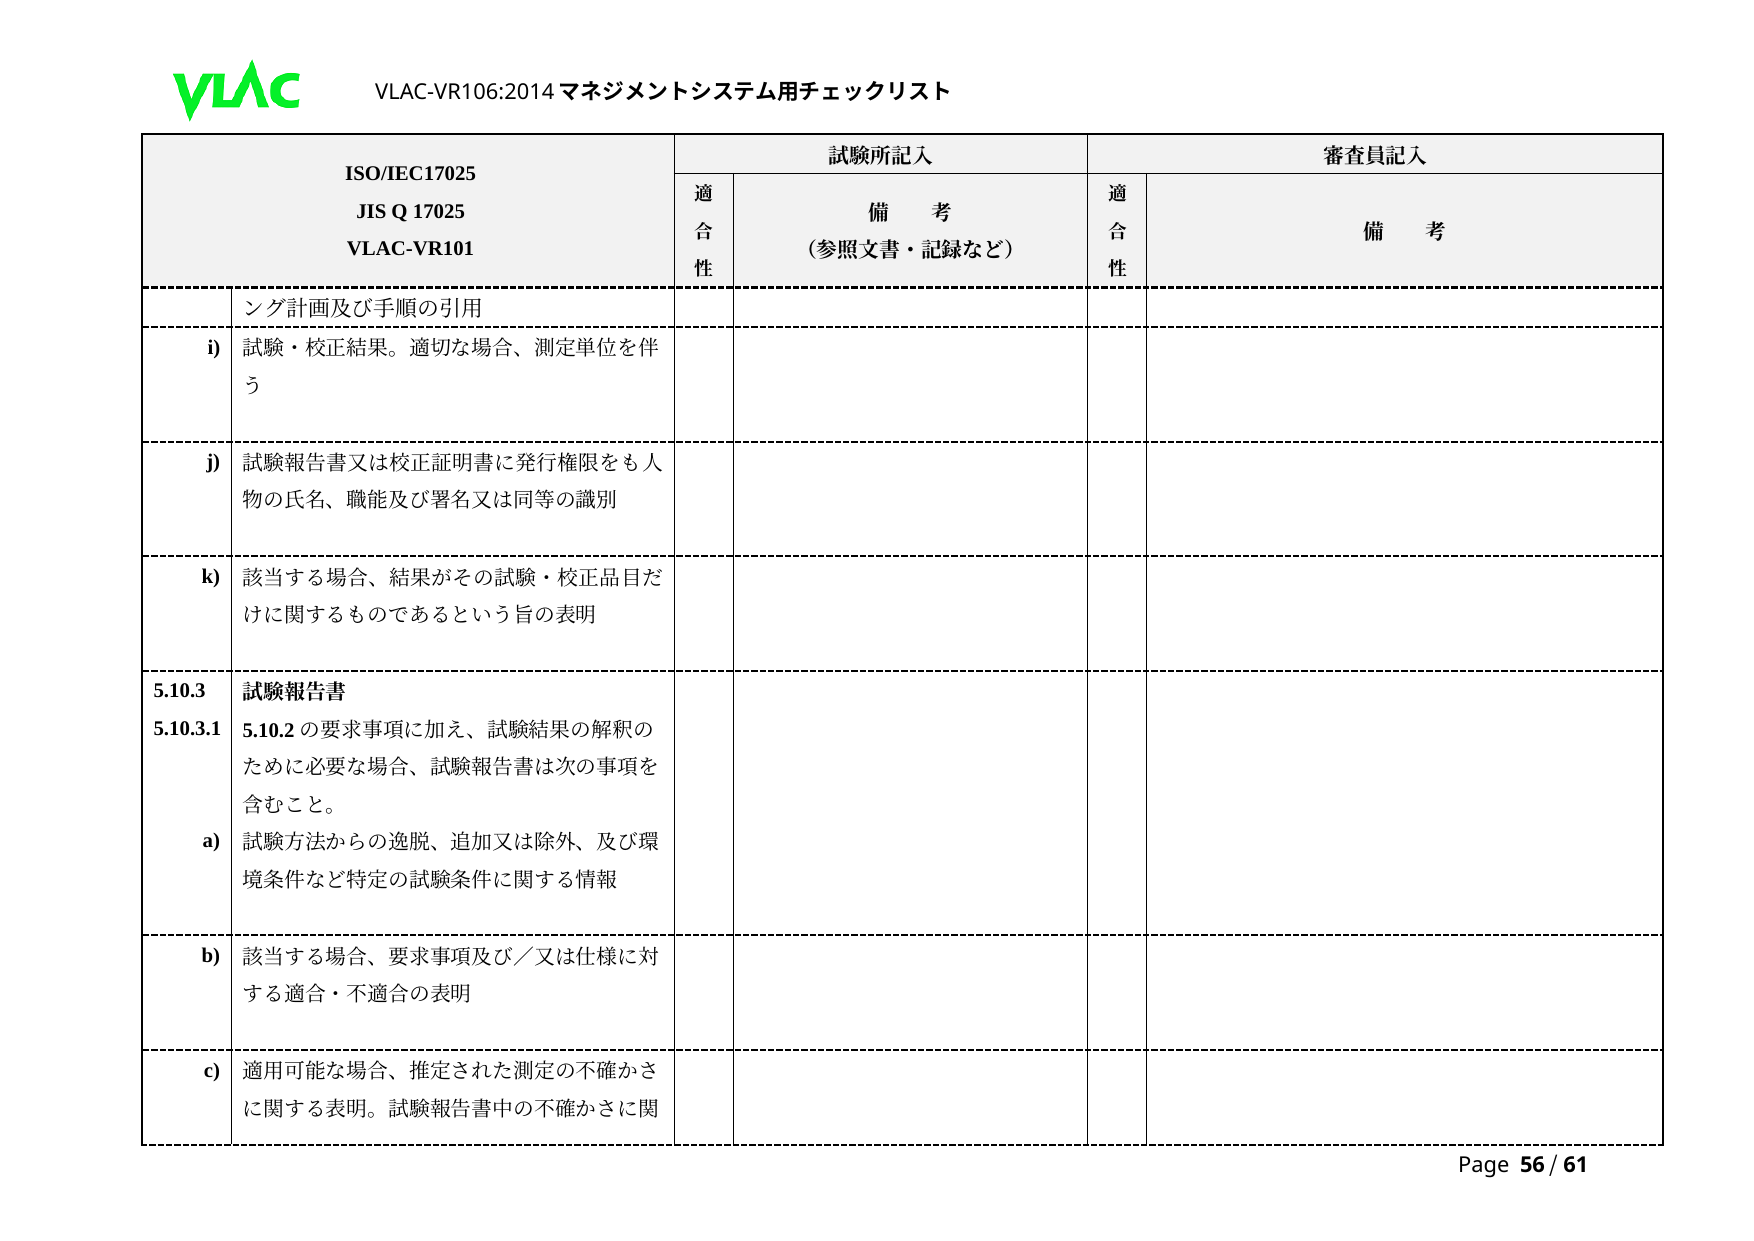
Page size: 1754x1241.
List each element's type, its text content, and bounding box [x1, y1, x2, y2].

table_cell [1147, 555, 1662, 670]
table_cell 5.10.3 5.10.3.1 a) [143, 670, 231, 934]
table_cell [1088, 326, 1146, 441]
table_cell 該当する場合、結果がその試験・校正品目だけに関するものであるという旨の表明 [232, 555, 674, 670]
table_cell [675, 934, 733, 1049]
table_cell [1088, 670, 1146, 934]
table_cell [1147, 286, 1662, 326]
table_cell 備 考 （参照文書・記録など） [734, 174, 1087, 286]
table_cell 試験・校正結果。適切な場合、測定単位を伴う [232, 326, 674, 441]
table_cell [675, 286, 733, 326]
table_cell 適用可能な場合、推定された測定の不確かさに関する表明。試験報告書中の不確かさに関する情報は、試験結果の有効性又は利用に関係する場合、顧客の指示によって要求される場合、若しくは不確かさが仕様の限界への適合性に影響する場合に必要とされる。 [232, 1049, 674, 1144]
table_cell c) [143, 1049, 231, 1144]
table_cell サンプリング計画及び手順が結果の有効性又は利用に関係する場合には、試験所・校正機関又はその他の機関が用いたサンプリング計画及び手順の引用 [232, 286, 674, 326]
table_cell [675, 1049, 733, 1144]
table_cell k) [143, 555, 231, 670]
table_cell 該当する場合、要求事項及び／又は仕様に対する適合・不適合の表明 [232, 934, 674, 1049]
table_cell [1147, 326, 1662, 441]
table_cell 適合性 [675, 174, 733, 286]
table_cell [1147, 441, 1662, 555]
table_cell [675, 441, 733, 555]
picture [172, 56, 305, 123]
table_cell [675, 670, 733, 934]
table_cell [1147, 670, 1662, 934]
table_cell [734, 326, 1087, 441]
table_cell [734, 286, 1087, 326]
table_cell j) [143, 441, 231, 555]
table_cell [1088, 286, 1146, 326]
table_cell [1088, 934, 1146, 1049]
table_cell [1088, 555, 1146, 670]
table_cell [734, 670, 1087, 934]
table_cell [734, 1049, 1087, 1144]
table_cell h) [143, 286, 231, 326]
table_cell [1147, 934, 1662, 1049]
table_cell [1088, 1049, 1146, 1144]
table_cell [675, 326, 733, 441]
table_cell [1147, 1049, 1662, 1144]
table_cell i) [143, 326, 231, 441]
table_cell 試験報告書 5.10.2 の要求事項に加え、試験結果の解釈のために必要な場合、試験報告書は次の事項を含むこと。 試験方法からの逸脱、追加又は除外、及び環境条件など特定の試験条件に関する情報 [232, 670, 674, 934]
table_cell [734, 934, 1087, 1049]
table_cell [1088, 441, 1146, 555]
table_cell [734, 441, 1087, 555]
table_header 試験所記入 [675, 135, 1087, 173]
table_cell 備 考 [1147, 174, 1662, 286]
table_cell b) [143, 934, 231, 1049]
table_cell [734, 555, 1087, 670]
table_header ISO/IEC17025 JIS Q 17025 VLAC-VR101 [143, 135, 674, 286]
table_cell [675, 555, 733, 670]
table_header 審査員記入 [1088, 135, 1662, 173]
table_cell 試験報告書又は校正証明書に発行権限をも人物の氏名、職能及び署名又は同等の識別 [232, 441, 674, 555]
table_cell 適合性 [1088, 174, 1146, 286]
